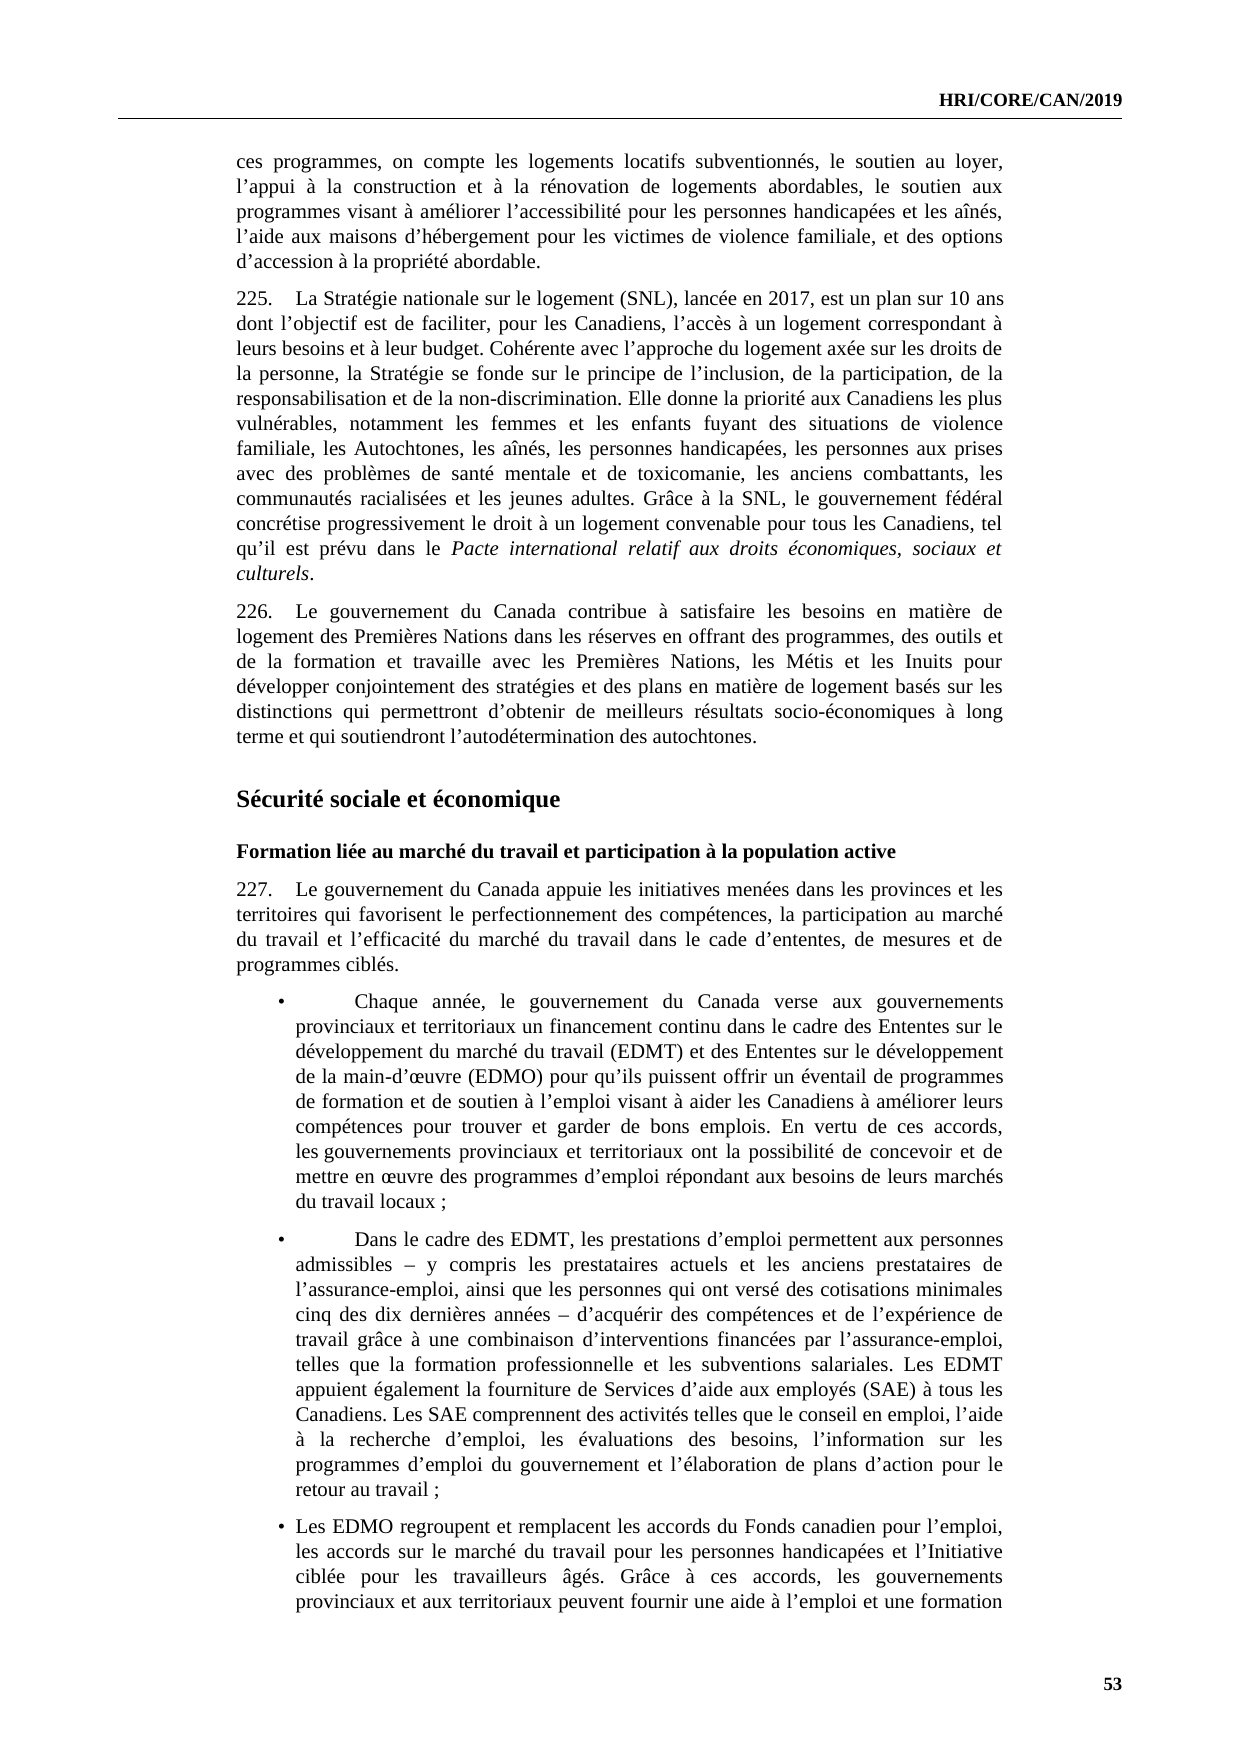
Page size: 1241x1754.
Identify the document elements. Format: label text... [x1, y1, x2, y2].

text 226. Le gouvernement du Canada contribue à satisfaire les besoins en matière de logement des Premières Nations dans les réserves en offrant des programmes, des outils et de la formation et travaille avec les Premières Nations, les Métis et les Inuits pour développer conjointement des stratégies et des plans en matière de logement basés sur les distinctions qui permettront d’obtenir de meilleurs résultats socio-économiques à long terme et qui soutiendront l’autodétermination des autochtones. [236, 598, 1004, 748]
list • Dans le cadre des EDMT, les prestations d’emploi permettent aux personnes admissibles – y compris les prestataires actuels et les anciens prestataires de l’assurance-emploi, ainsi que les personnes qui ont versé des cotisations minimales cinq des dix dernières années – d’acquérir des compétences et de l’expérience de travail grâce à une combinaison d’interventions financées par l’assurance-emploi, telles que la formation professionnelle et les subventions salariales. Les EDMT appuient également la fourniture de Services d’aide aux employés (SAE) à tous les Canadiens. Les SAE comprennent des activités telles que le conseil en emploi, l’aide à la recherche d’emploi, les évaluations des besoins, l’information sur les programmes d’emploi du gouvernement et l’élaboration de plans d’action pour le retour au travail ; [278, 1226, 1004, 1501]
list • Chaque année, le gouvernement du Canada verse aux gouvernements provinciaux et territoriaux un financement continu dans le cadre des Ententes sur le développement du marché du travail (EDMT) et des Ententes sur le développement de la main-d’œuvre (EDMO) pour qu’ils puissent offrir un éventail de programmes de formation et de soutien à l’emploi visant à aider les Canadiens à améliorer leurs compétences pour trouver et garder de bons emplois. En vertu de ces accords, les gouvernements provinciaux et territoriaux ont la possibilité de concevoir et de mettre en œuvre des programmes d’emploi répondant aux besoins de leurs marchés du travail locaux ; [278, 988, 1004, 1213]
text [236, 148, 1004, 273]
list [278, 1513, 1004, 1613]
text 227. Le gouvernement du Canada appuie les initiatives menées dans les provinces et les territoires qui favorisent le perfectionnement des compétences, la participation au marché du travail et l’efficacité du marché du travail dans le cade d’ententes, de mesures et de programmes ciblés. [236, 876, 1004, 976]
text 225. La Stratégie nationale sur le logement (SNL), lancée en 2017, est un plan sur 10 ans dont l’objectif est de faciliter, pour les Canadiens, l’accès à un logement correspondant à leurs besoins et à leur budget. Cohérente avec l’approche du logement axée sur les droits de la personne, la Stratégie se fonde sur le principe de l’inclusion, de la participation, de la responsabilisation et de la non-discrimination. Elle donne la priorité aux Canadiens les plus vulnérables, notamment les femmes et les enfants fuyant des situations de violence familiale, les Autochtones, les aînés, les personnes handicapées, les personnes aux prises avec des problèmes de santé mentale et de toxicomanie, les anciens combattants, les communautés racialisées et les jeunes adultes. Grâce à la SNL, le gouvernement fédéral concrétise progressivement le droit à un logement convenable pour tous les Canadiens, tel qu’il est prévu dans le Pacte international relatif aux droits économiques, sociaux et culturels. [236, 285, 1004, 585]
text Sécurité sociale et économique [118, 785, 1004, 813]
text Formation liée au marché du travail et participation à la population active [118, 838, 1004, 863]
